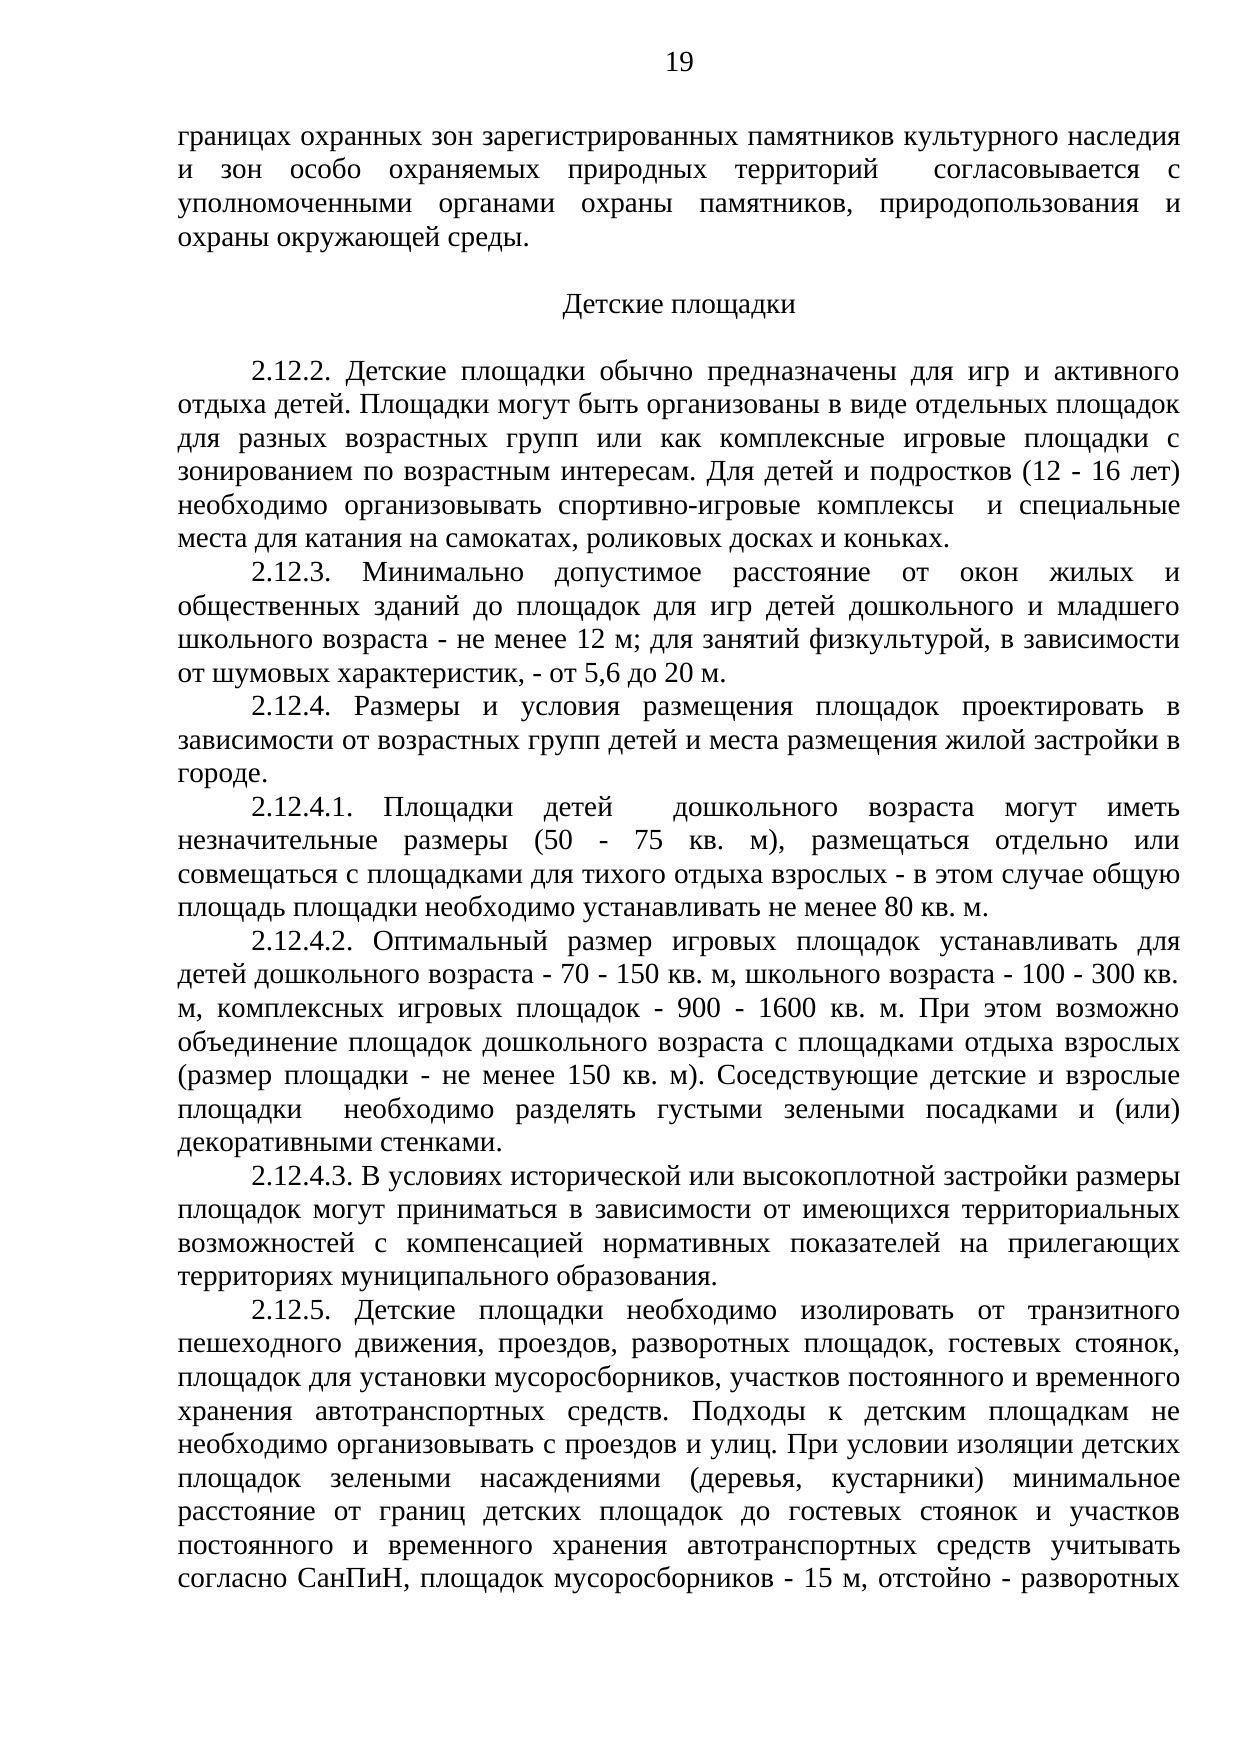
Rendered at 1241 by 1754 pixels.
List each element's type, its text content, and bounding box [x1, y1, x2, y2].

text 2.12.4.2. Оптимальный размер игровых площадок устанавливать для детей дошкольного возраста - 70 - 150 кв. м, школьного возраста - 100 - 300 кв. м, комплексных игровых площадок - 900 - 1600 кв. м. При этом возможно объединение площадок дошкольного возраста с площадками отдыха взрослых (размер площадки - не менее 150 кв. м). Соседствующие детские и взрослые площадки необходимо разделять густыми зелеными посадками и (или) декоративными стенками. [177, 923, 1181, 1158]
text 2.12.4.3. В условиях исторической или высокоплотной застройки размеры площадок могут приниматься в зависимости от имеющихся территориальных возможностей с компенсацией нормативных показателей на прилегающих территориях муниципального образования. [177, 1158, 1181, 1292]
text 2.12.4.1. Площадки детей дошкольного возраста могут иметь незначительные размеры (50 - 75 кв. м), размещаться отдельно или совмещаться с площадками для тихого отдыха взрослых - в этом случае общую площадь площадки необходимо устанавливать не менее 80 кв. м. [177, 789, 1181, 923]
text 2.12.4. Размеры и условия размещения площадок проектировать в зависимости от возрастных групп детей и места размещения жилой застройки в городе. [177, 688, 1181, 789]
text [177, 1292, 1181, 1594]
text 2.12.2. Детские площадки обычно предназначены для игр и активного отдыха детей. Площадки могут быть организованы в виде отдельных площадок для разных возрастных групп или как комплексные игровые площадки с зонированием по возрастным интересам. Для детей и подростков (12 - 16 лет) необходимо организовывать спортивно-игровые комплексы и специальные места для катания на самокатах, роликовых досках и коньках. [177, 353, 1181, 554]
text 2.12.3. Минимально допустимое расстояние от окон жилых и общественных зданий до площадок для игр детей дошкольного и младшего школьного возраста - не менее 12 м; для занятий физкультурой, в зависимости от шумовых характеристик, - от 5,6 до 20 м. [177, 554, 1181, 688]
text Детские площадки [177, 286, 1181, 319]
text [177, 118, 1181, 252]
